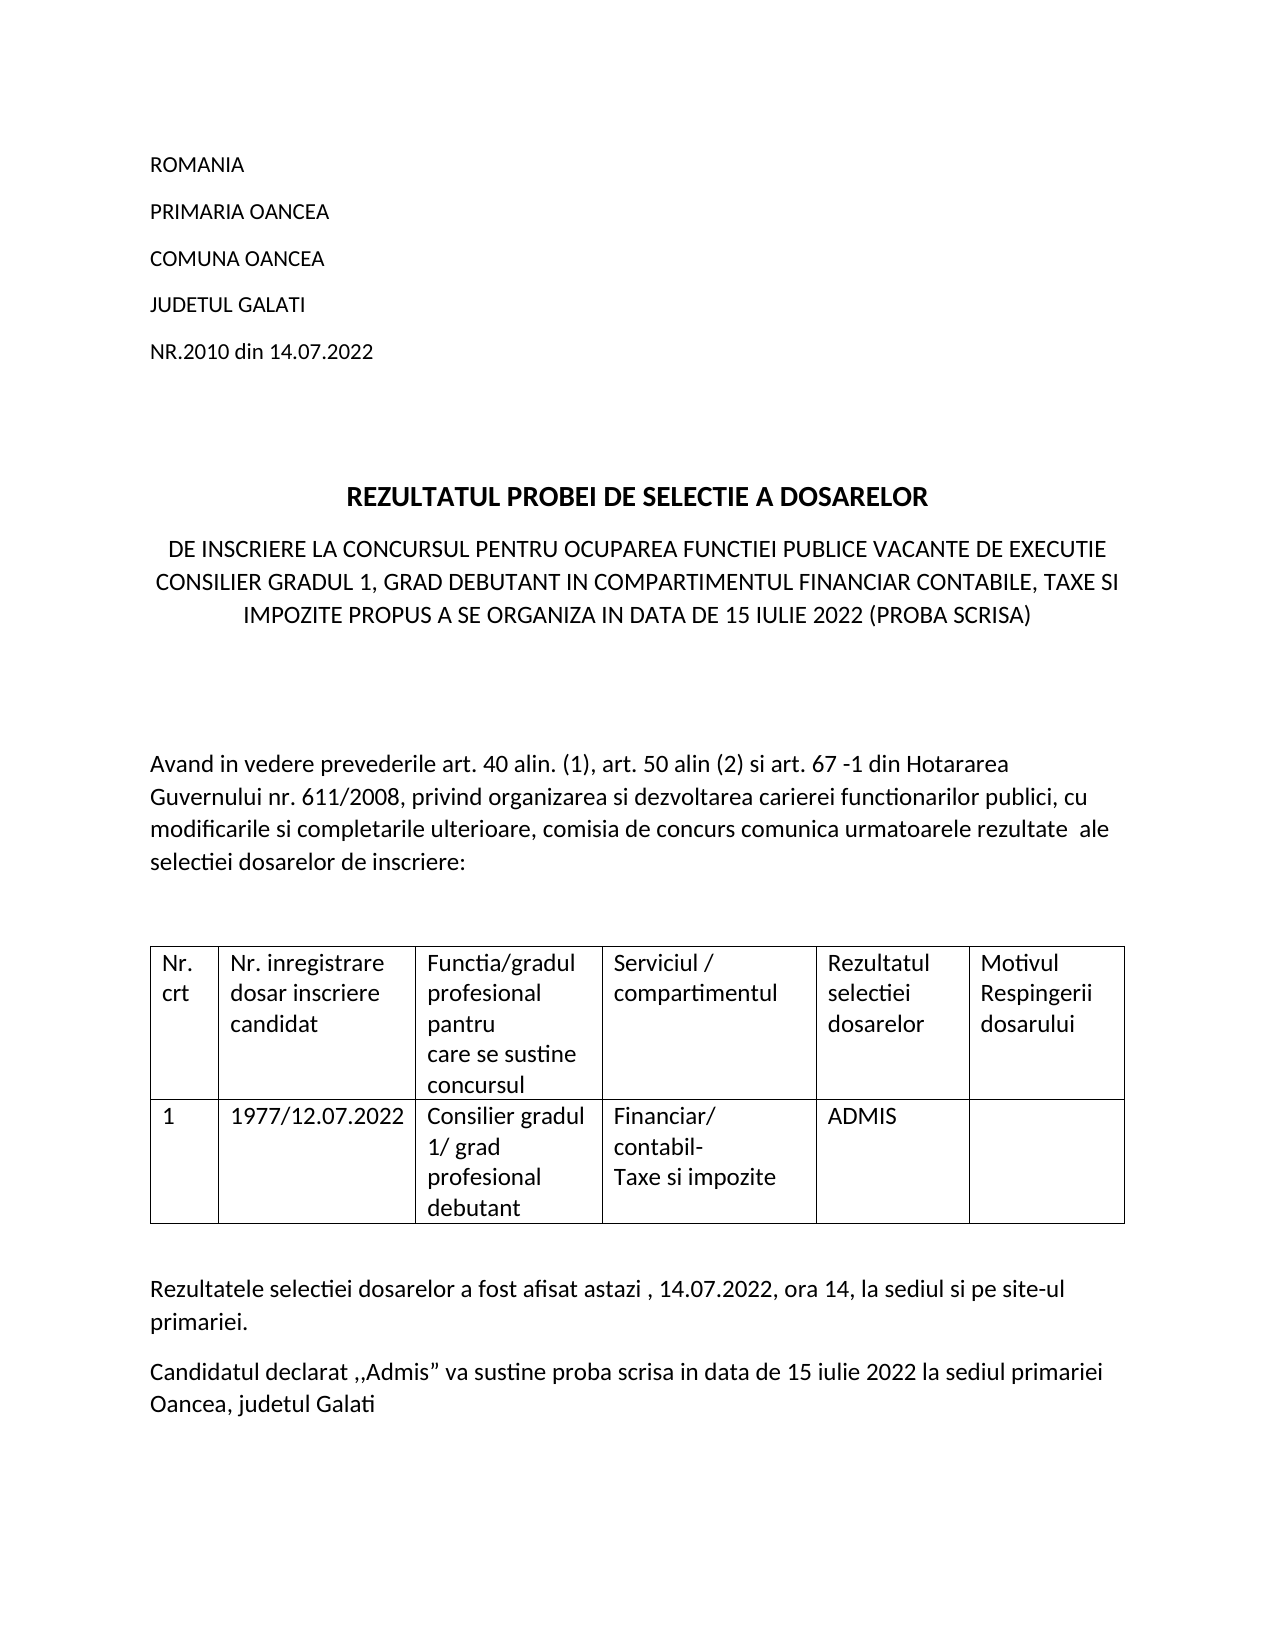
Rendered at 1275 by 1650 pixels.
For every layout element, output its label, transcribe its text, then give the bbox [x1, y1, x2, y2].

table_cell ADMIS [817, 1100, 969, 1222]
table_header Serviciul / compartimentul [603, 947, 816, 1099]
table_header Nr. inregistrare dosar inscriere candidat [219, 947, 415, 1099]
text ROMANIA [150, 150, 1125, 178]
table_cell Financiar/contabil- Taxe si impozite [603, 1100, 816, 1222]
table_cell 1 [151, 1100, 218, 1222]
table_header Functia/gradul profesional pantru care se sustine concursul [416, 947, 602, 1099]
table_cell 1977/12.07.2022 [219, 1100, 415, 1222]
text PRIMARIA OANCEA [150, 197, 1125, 225]
table_cell Consilier gradul 1/ grad profesional debutant [416, 1100, 602, 1222]
text JUDETUL GALATI [150, 291, 1125, 319]
text Rezultatele selectiei dosarelor a fost afisat astazi , 14.07.2022, ora 14, la sediul si pe site-ul primariei. [150, 1273, 1125, 1337]
text REZULTATUL PROBEI DE SELECTIE A DOSARELOR [150, 478, 1125, 514]
table_header Nr. crt [151, 947, 218, 1099]
text Avand in vedere prevederile art. 40 alin. (1), art. 50 alin (2) si art. 67 -1 din Hotararea Guvernului nr. 611/2008, privind organizarea si dezvoltarea carierei functionarilor publici, cu modificarile si completarile ulterioare, comisia de concurs comunica urmatoarele rezultate ale selectiei dosarelor de inscriere: [150, 748, 1125, 877]
text NR.2010 din 14.07.2022 [150, 337, 1125, 366]
text COMUNA OANCEA [150, 244, 1125, 272]
table_cell [970, 1100, 1124, 1222]
table_header Motivul Respingerii dosarului [970, 947, 1124, 1099]
table_header Rezultatul selectiei dosarelor [817, 947, 969, 1099]
text DE INSCRIERE LA CONCURSUL PENTRU OCUPAREA FUNCTIEI PUBLICE VACANTE DE EXECUTIE CONSILIER GRADUL 1, GRAD DEBUTANT IN COMPARTIMENTUL FINANCIAR CONTABILE, TAXE SI IMPOZITE PROPUS A SE ORGANIZA IN DATA DE 15 IULIE 2022 (PROBA SCRISA) [150, 533, 1125, 629]
text Candidatul declarat ,,Admis” va sustine proba scrisa in data de 15 iulie 2022 la sediul primariei Oancea, judetul Galati [150, 1356, 1125, 1419]
